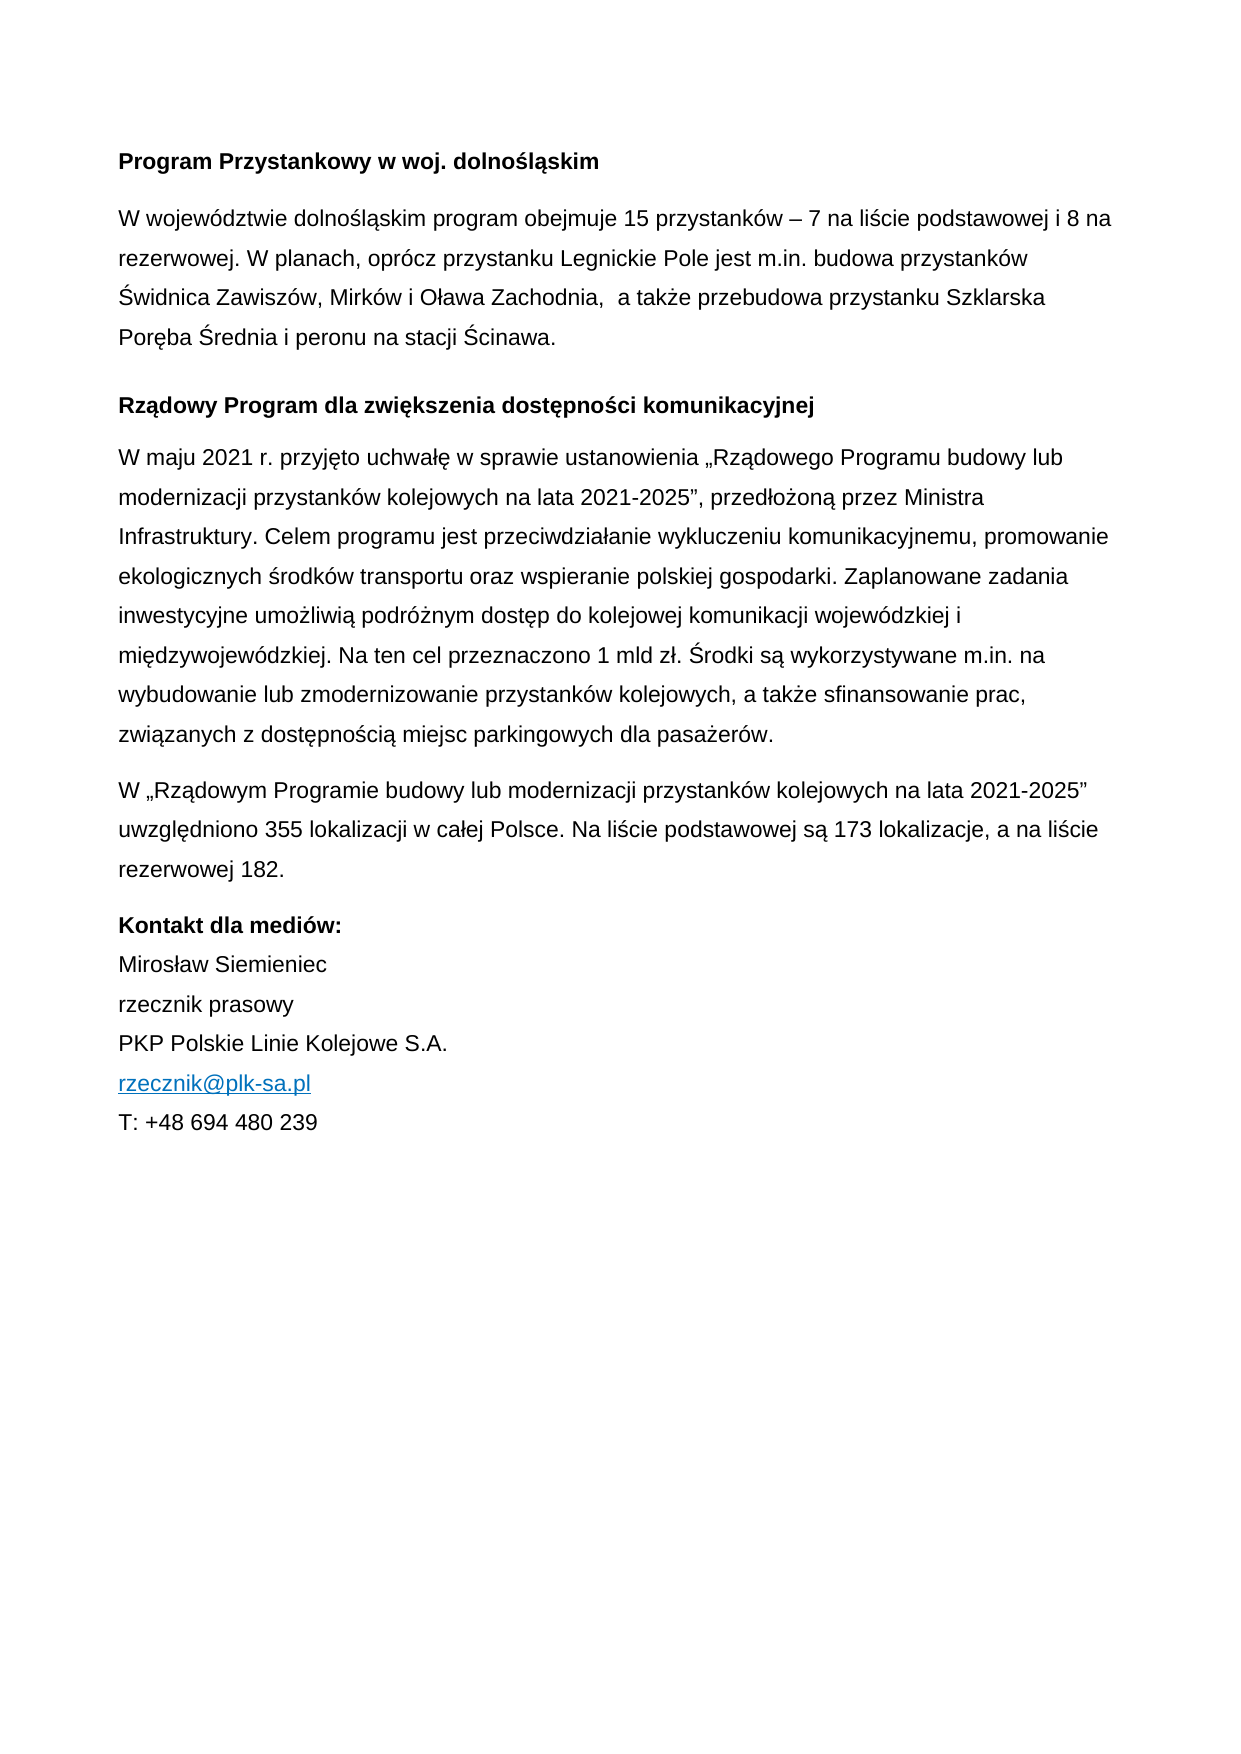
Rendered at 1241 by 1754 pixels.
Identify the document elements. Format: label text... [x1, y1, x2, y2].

text Mirosław Siemieniec rzecznik prasowy PKP Polskie Linie Kolejowe S.A. rzecznik@plk-sa.pl T: +48 694 480 239 [118, 951, 1122, 1136]
subtitle Rządowy Program dla zwiększenia dostępności komunikacyjnej [118, 392, 1122, 419]
text Kontakt dla mediów: [118, 912, 1122, 938]
text W „Rządowym Programie budowy lub modernizacji przystanków kolejowych na lata 2021-2025” uwzględniono 355 lokalizacji w całej Polsce. Na liście podstawowej są 173 lokalizacje, a na liście rezerwowej 182. [118, 777, 1122, 882]
text W województwie dolnośląskim program obejmuje 15 przystanków – 7 na liście podstawowej i 8 na rezerwowej. W planach, oprócz przystanku Legnickie Pole jest m.in. budowa przystanków Świdnica Zawiszów, Mirków i Oława Zachodnia, a także przebudowa przystanku Szklarska Poręba Średnia i peronu na stacji Ścinawa. [118, 205, 1122, 350]
subtitle Program Przystankowy w woj. dolnośląskim [118, 148, 1122, 174]
text W maju 2021 r. przyjęto uchwałę w sprawie ustanowienia „Rządowego Programu budowy lub modernizacji przystanków kolejowych na lata 2021-2025”, przedłożoną przez Ministra Infrastruktury. Celem programu jest przeciwdziałanie wykluczeniu komunikacyjnemu, promowanie ekologicznych środków transportu oraz wspieranie polskiej gospodarki. Zaplanowane zadania inwestycyjne umożliwią podróżnym dostęp do kolejowej komunikacji wojewódzkiej i międzywojewódzkiej. Na ten cel przeznaczono 1 mld zł. Środki są wykorzystywane m.in. na wybudowanie lub zmodernizowanie przystanków kolejowych, a także sfinansowanie prac, związanych z dostępnością miejsc parkingowych dla pasażerów. [118, 444, 1122, 747]
